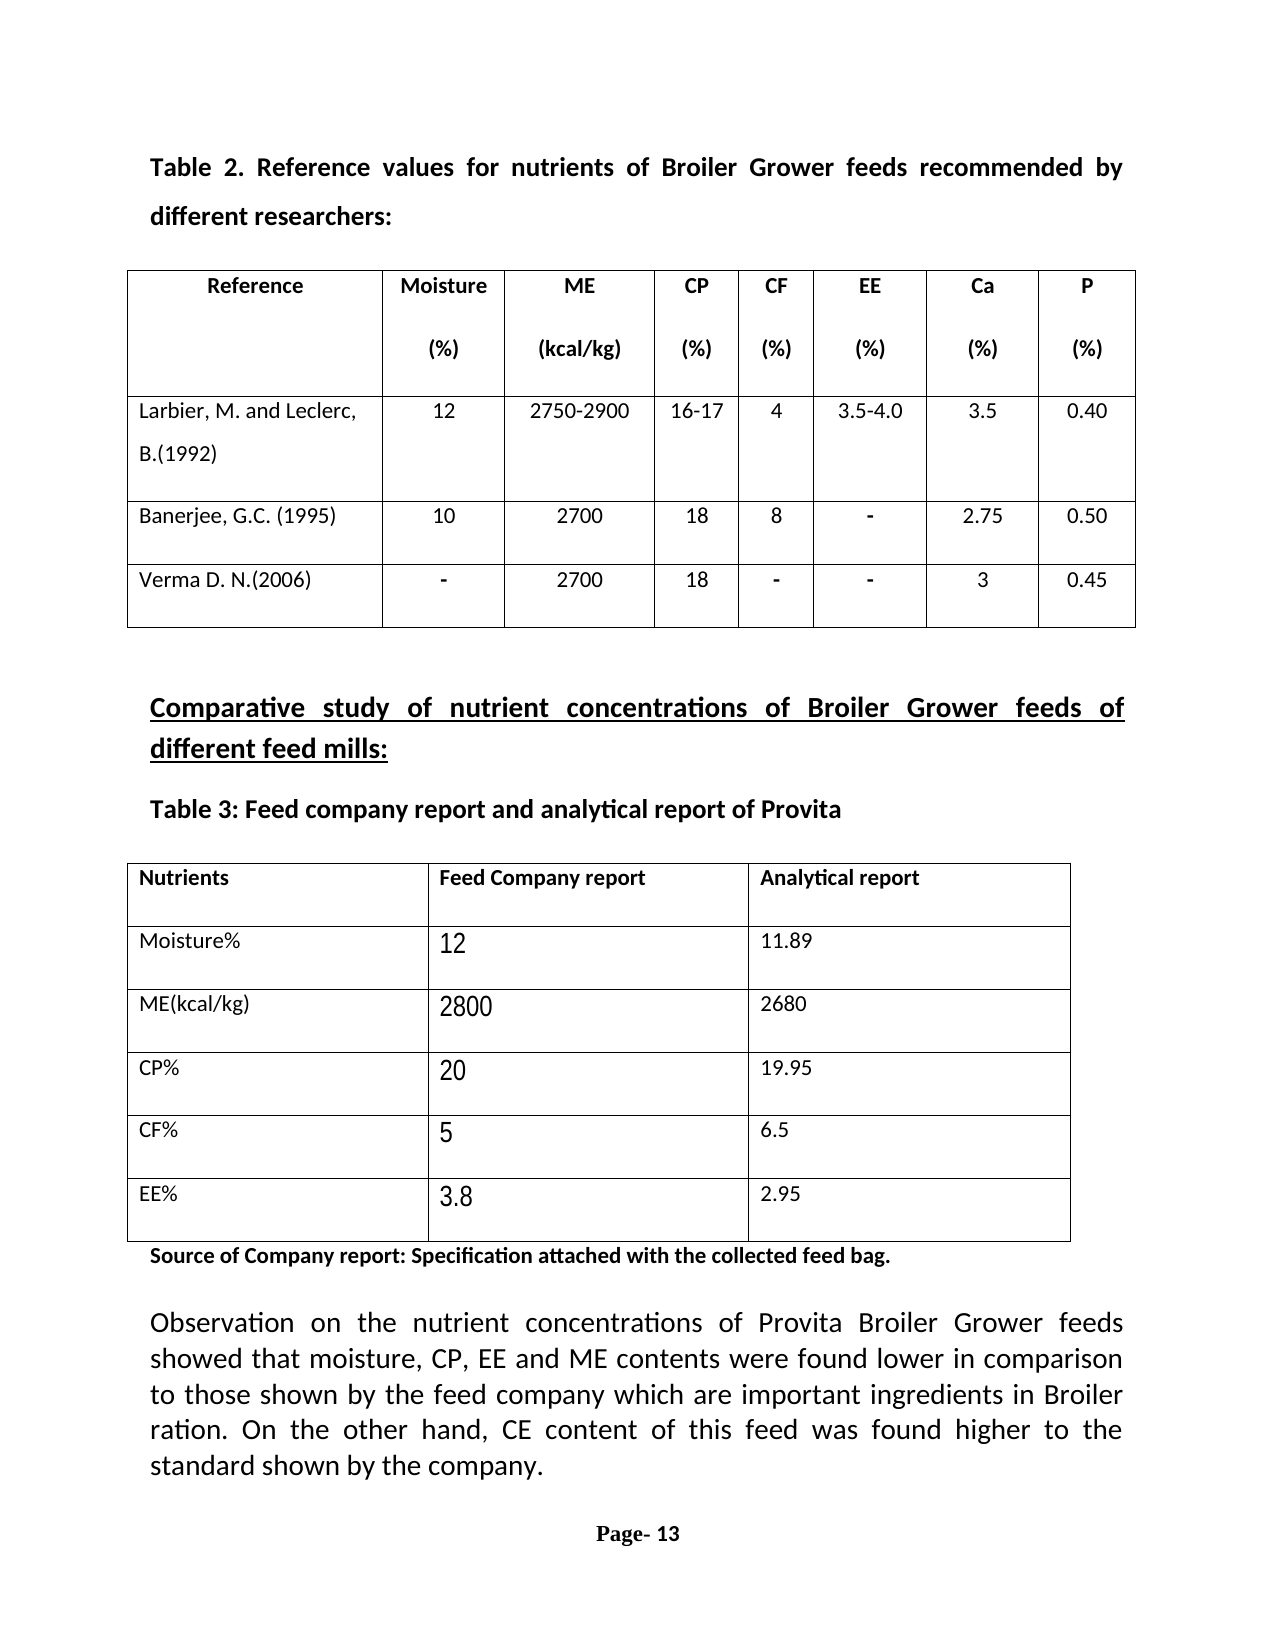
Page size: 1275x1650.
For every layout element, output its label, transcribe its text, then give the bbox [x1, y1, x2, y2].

table_cell 16-17 [655, 397, 738, 501]
table_cell 11.89 [749, 927, 1070, 988]
text Comparative study of nutrient concentrations of Broiler Grower feeds of different feed mills: [150, 722, 1125, 766]
table_cell - [383, 565, 504, 627]
table_cell Verma D. N.(2006) [128, 565, 382, 627]
table_cell 0.45 [1039, 565, 1135, 627]
table_cell 2700 [505, 502, 654, 564]
table_cell 0.40 [1039, 397, 1135, 501]
table_header Feed Company report [429, 864, 748, 926]
table_cell ME(kcal/kg) [128, 990, 428, 1052]
table_header Reference [128, 271, 382, 396]
table_cell 3.5-4.0 [814, 397, 926, 501]
table_cell 18 [655, 502, 738, 564]
table_cell EE% [128, 1179, 428, 1241]
table_cell 2.75 [927, 502, 1038, 564]
text Table 3: Feed company report and analytical report of Provita [150, 792, 1125, 825]
table_cell 3.8 [429, 1179, 748, 1241]
table_cell 5 [429, 1116, 748, 1178]
table_cell 4 [739, 397, 813, 501]
table_cell 20 [429, 1053, 748, 1114]
table_header Nutrients [128, 864, 428, 926]
table_cell Larbier, M. and Leclerc, B.(1992) [128, 397, 382, 501]
table_cell CF% [128, 1116, 428, 1178]
table_cell CP% [128, 1053, 428, 1114]
table_cell Moisture% [128, 927, 428, 988]
table_header P (%) [1039, 271, 1135, 396]
table_cell 3.5 [927, 397, 1038, 501]
table_cell 2750-2900 [505, 397, 654, 501]
table_header EE (%) [814, 271, 926, 396]
text Observation on the nutrient concentrations of Provita Broiler Grower feeds showed that moisture, CP, EE and ME contents were found lower in comparison to those shown by the feed company which are important ingredients in Broiler ration. On the other hand, CE content of this feed was found higher to the standard shown by the company. [150, 1304, 1125, 1483]
table_cell 2800 [429, 990, 748, 1052]
table_cell 19.95 [749, 1053, 1070, 1114]
table_header CP (%) [655, 271, 738, 396]
table_cell 2.95 [749, 1179, 1070, 1241]
text Table 2. Reference values for nutrients of Broiler Grower feeds recommended by different researchers: [150, 150, 1125, 232]
table_header Moisture (%) [383, 271, 504, 396]
table_cell - [814, 502, 926, 564]
table_cell 3 [927, 565, 1038, 627]
table_cell - [814, 565, 926, 627]
text Comparative study of nutrient concentrations of Broiler Grower feeds of different feed mills: [150, 689, 1125, 720]
table_cell Banerjee, G.C. (1995) [128, 502, 382, 564]
table_cell 0.50 [1039, 502, 1135, 564]
table_cell 2700 [505, 565, 654, 627]
table_cell 12 [429, 927, 748, 988]
text Source of Company report: Specification attached with the collected feed bag. [150, 1242, 1125, 1270]
table_header CF (%) [739, 271, 813, 396]
table_cell 8 [739, 502, 813, 564]
table_cell 18 [655, 565, 738, 627]
table_header ME (kcal/kg) [505, 271, 654, 396]
table_header Ca (%) [927, 271, 1038, 396]
table_cell 2680 [749, 990, 1070, 1052]
table_cell 6.5 [749, 1116, 1070, 1178]
table_cell - [739, 565, 813, 627]
table_cell 12 [383, 397, 504, 501]
table_header Analytical report [749, 864, 1070, 926]
table_cell 10 [383, 502, 504, 564]
